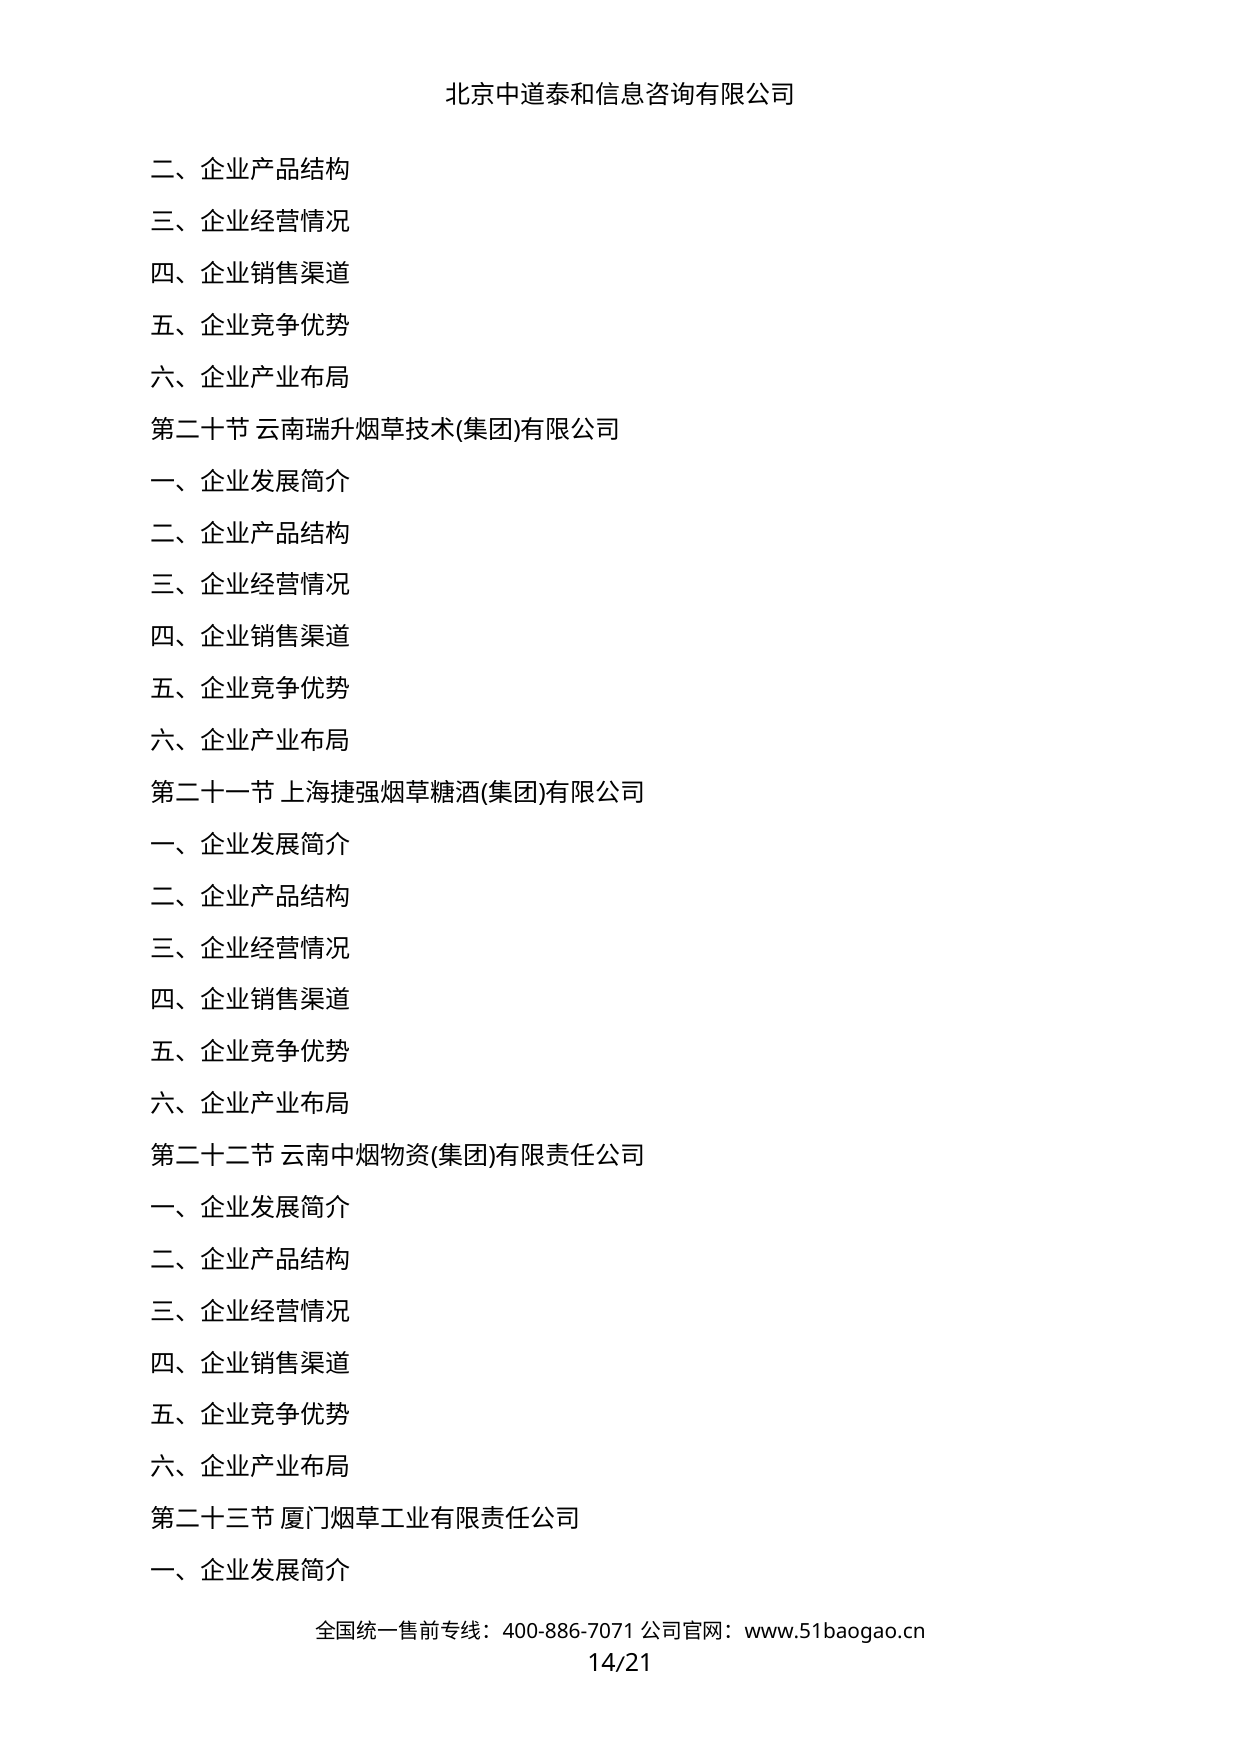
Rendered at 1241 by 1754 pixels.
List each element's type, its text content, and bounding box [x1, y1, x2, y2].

text 六、企业产业布局 [150, 1084, 1090, 1120]
text 四、企业销售渠道 [150, 980, 1090, 1016]
text 三、企业经营情况 [150, 202, 1090, 238]
text 第二十二节 云南中烟物资(集团)有限责任公司 [150, 1136, 1090, 1172]
text 五、企业竞争优势 [150, 306, 1090, 342]
text 四、企业销售渠道 [150, 617, 1090, 653]
text 一、企业发展简介 [150, 824, 1090, 861]
text 四、企业销售渠道 [150, 1343, 1090, 1379]
text 三、企业经营情况 [150, 1291, 1090, 1327]
text 第二十三节 厦门烟草工业有限责任公司 [150, 1499, 1090, 1535]
text 四、企业销售渠道 [150, 254, 1090, 290]
text 五、企业竞争优势 [150, 1032, 1090, 1068]
text 第二十节 云南瑞升烟草技术(集团)有限公司 [150, 409, 1090, 446]
text 一、企业发展简介 [150, 1551, 1090, 1587]
text 二、企业产品结构 [150, 150, 1090, 186]
text 一、企业发展简介 [150, 461, 1090, 497]
text 五、企业竞争优势 [150, 1395, 1090, 1431]
text 三、企业经营情况 [150, 928, 1090, 964]
text 三、企业经营情况 [150, 565, 1090, 601]
text 六、企业产业布局 [150, 721, 1090, 757]
text 第二十一节 上海捷强烟草糖酒(集团)有限公司 [150, 772, 1090, 809]
text 二、企业产品结构 [150, 876, 1090, 912]
text 二、企业产品结构 [150, 1239, 1090, 1276]
text 六、企业产业布局 [150, 1447, 1090, 1483]
text 六、企业产业布局 [150, 357, 1090, 394]
text 二、企业产品结构 [150, 513, 1090, 549]
text 五、企业竞争优势 [150, 669, 1090, 705]
text 一、企业发展简介 [150, 1187, 1090, 1224]
